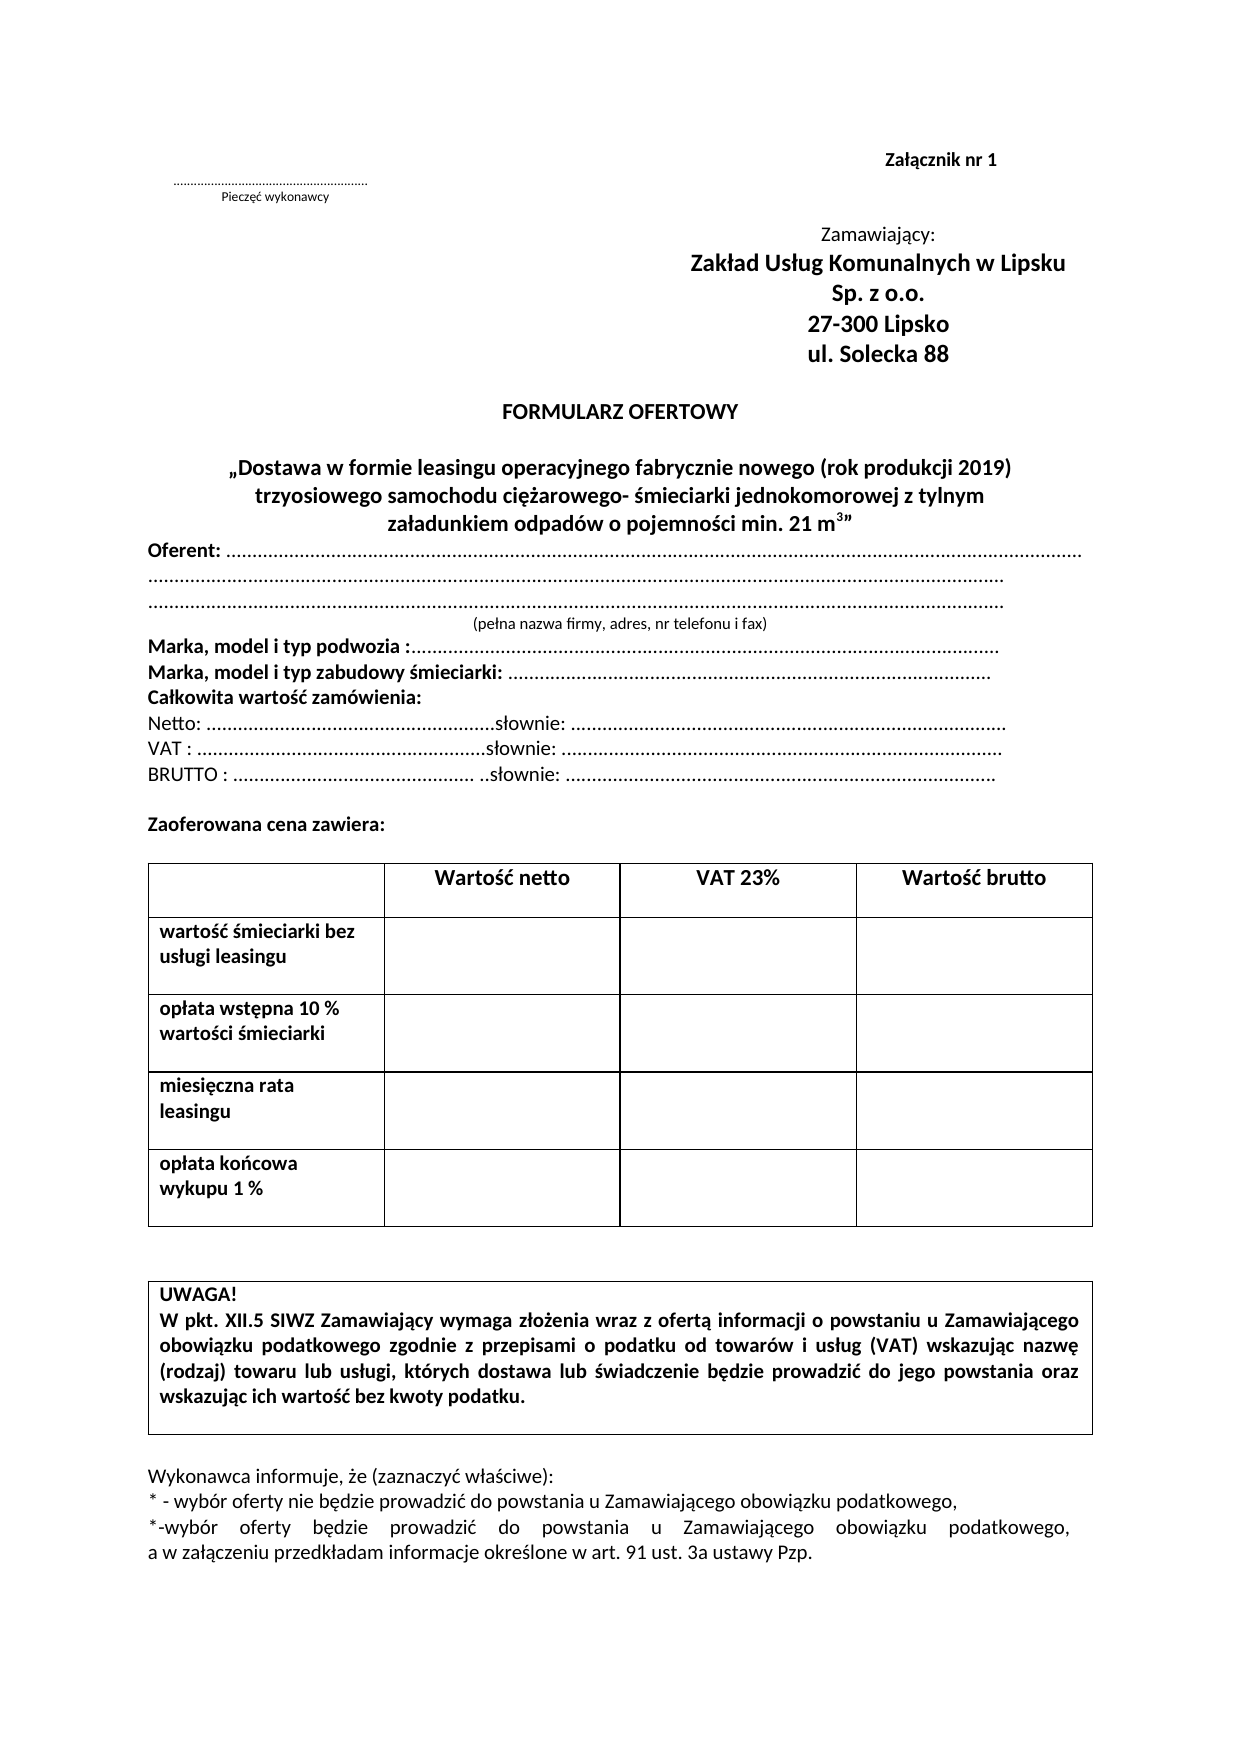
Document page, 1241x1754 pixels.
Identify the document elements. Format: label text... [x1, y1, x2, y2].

text VAT : .......................................................słownie: .................................................................................... [148, 735, 1093, 761]
table_cell [621, 918, 856, 994]
text załadunkiem odpadów o pojemności min. 21 m3” [148, 509, 1093, 537]
text BRUTTO : .............................................. ..słownie: .................................................................................. [148, 761, 1093, 786]
table_cell [385, 995, 619, 1071]
table_cell [621, 1073, 856, 1149]
table_cell [857, 1150, 1092, 1226]
table_header Wartość brutto [857, 864, 1092, 917]
table_cell opłata końcowa wykupu 1 % [149, 1150, 384, 1226]
table_cell [385, 1073, 619, 1149]
table_cell [857, 918, 1092, 994]
table_header VAT 23% [621, 864, 856, 917]
text Zamawiający: [664, 221, 1093, 247]
text Marka, model i typ podwozia :................................................................................................................ [148, 634, 1093, 659]
table_cell [857, 995, 1092, 1071]
text Wykonawca informuje, że (zaznaczyć właściwe): [148, 1463, 1093, 1488]
text „Dostawa w formie leasingu operacyjnego fabrycznie nowego (rok produkcji 2019) [148, 453, 1093, 481]
table_cell [385, 1150, 619, 1226]
table_cell [857, 1073, 1092, 1149]
text Zaoferowana cena zawiera: [148, 812, 1093, 837]
text Zakład Usług Komunalnych w Lipsku [664, 247, 1093, 277]
text FORMULARZ OFERTOWY [148, 397, 1093, 425]
table_header Wartość netto [385, 864, 619, 917]
text ul. Solecka 88 [664, 338, 1093, 369]
table_cell miesięczna rata leasingu [149, 1073, 384, 1149]
table_cell opłata wstępna 10 % wartości śmieciarki [149, 995, 384, 1071]
text Załącznik nr 1 [885, 148, 1093, 172]
table_cell wartość śmieciarki bez usługi leasingu [149, 918, 384, 994]
text Netto: .......................................................słownie: ................................................................................... [148, 710, 1093, 735]
text Marka, model i typ zabudowy śmieciarki: ............................................................................................ [148, 659, 1093, 684]
text 27-300 Lipsko [664, 308, 1093, 338]
text Całkowita wartość zamówienia: [148, 684, 1093, 710]
text *-wybór oferty będzie prowadzić do powstania u Zamawiającego obowiązku podatkowego, a w załączeniu przedkładam informacje określone w art. 91 ust. 3a ustawy Pzp. [148, 1514, 1093, 1565]
text Pieczęć wykonawcy [148, 188, 1093, 205]
text ................................................................................................................................................................... [148, 562, 1093, 588]
text * - wybór oferty nie będzie prowadzić do powstania u Zamawiającego obowiązku podatkowego, [148, 1488, 1093, 1514]
table_header UWAGA! W pkt. XII.5 SIWZ Zamawiający wymaga złożenia wraz z ofertą informacji o powstaniu u Zamawiającego obowiązku podatkowego zgodnie z przepisami o podatku od towarów i usług (VAT) wskazując nazwę (rodzaj) towaru lub usługi, których dostawa lub świadczenie będzie prowadzić do jego powstania oraz wskazując ich wartość bez kwoty podatku. [149, 1282, 1092, 1434]
text Oferent: ................................................................................................................................................................... [148, 537, 1093, 562]
table_cell [621, 995, 856, 1071]
text Sp. z o.o. [664, 277, 1093, 308]
text trzyosiowego samochodu ciężarowego- śmieciarki jednokomorowej z tylnym [148, 481, 1093, 509]
table_cell [621, 1150, 856, 1226]
table_header [149, 864, 384, 917]
text (pełna nazwa firmy, adres, nr telefonu i fax) [148, 613, 1093, 634]
table_cell [385, 918, 619, 994]
text ................................................................................................................................................................... [148, 588, 1093, 613]
text ......................................................... [148, 172, 1093, 188]
